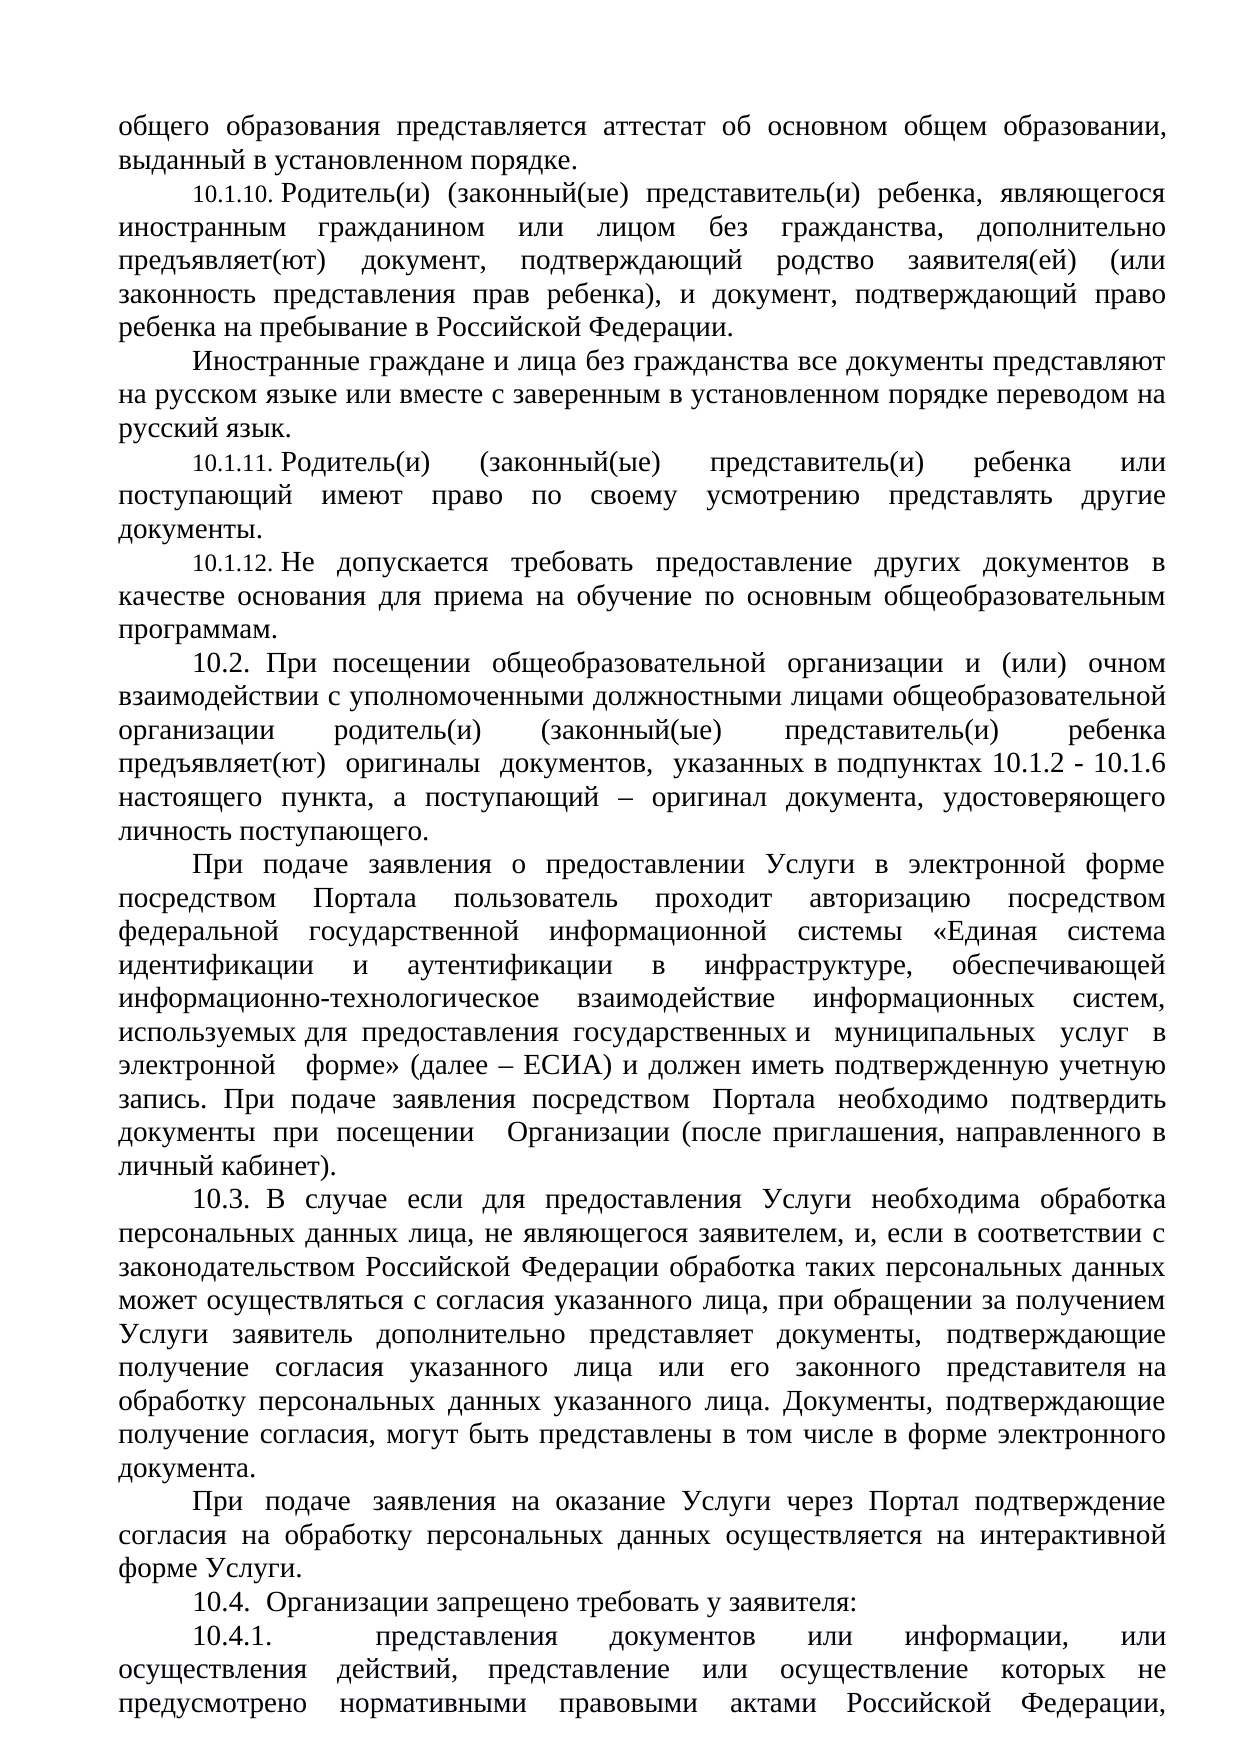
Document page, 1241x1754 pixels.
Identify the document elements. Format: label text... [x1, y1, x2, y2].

text При подаче заявления о предоставлении Услуги в электронной форме посредством Портала пользователь проходит авторизацию посредством федеральной государственной информационной системы «Единая система идентификации и аутентификации в инфраструктуре, обеспечивающей информационно-технологическое взаимодействие информационных систем, используемых для предоставления государственных и муниципальных услуг в электронной форме» (далее – ЕСИА) и должен иметь подтвержденную учетную запись. При подаче заявления посредством Портала необходимо подтвердить документы при посещении Организации (после приглашения, направленного в личный кабинет). [118, 846, 1166, 1182]
list В случае если для предоставления Услуги необходима обработка персональных данных лица, не являющегося заявителем, и, если в соответствии с законодательством Российской Федерации обработка таких персональных данных может осуществляться с согласия указанного лица, при обращении за получением Услуги заявитель дополнительно представляет документы, подтверждающие получение согласия указанного лица или его законного представителя на обработку персональных данных указанного лица. Документы, подтверждающие получение согласия, могут быть представлены в том числе в форме электронного документа. [118, 1182, 1166, 1483]
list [118, 1618, 1166, 1718]
text При подаче заявления на оказание Услуги через Портал подтверждение согласия на обработку персональных данных осуществляется на интерактивной форме Услуги. [118, 1483, 1166, 1584]
list Организации запрещено требовать у заявителя: [118, 1584, 1166, 1618]
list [118, 108, 1168, 175]
list Не допускается требовать предоставление других документов в качестве основания для приема на обучение по основным общеобразовательным программам. [118, 544, 1166, 645]
list Родитель(и) (законный(ые) представитель(и) ребенка или поступающий имеют право по своему усмотрению представлять другие документы. [118, 444, 1166, 544]
list При посещении общеобразовательной организации и (или) очном взаимодействии с уполномоченными должностными лицами общеобразовательной организации родитель(и) (законный(ые) представитель(и) ребенка предъявляет(ют) оригиналы документов, указанных в подпунктах 10.1.2 - 10.1.6 настоящего пункта, а поступающий – оригинал документа, удостоверяющего личность поступающего. [118, 645, 1166, 846]
list Родитель(и) (законный(ые) представитель(и) ребенка, являющегося иностранным гражданином или лицом без гражданства, дополнительно предъявляет(ют) документ, подтверждающий родство заявителя(ей) (или законность представления прав ребенка), и документ, подтверждающий право ребенка на пребывание в Российской Федерации. [118, 175, 1166, 343]
text Иностранные граждане и лица без гражданства все документы представляют на русском языке или вместе с заверенным в установленном порядке переводом на русский язык. [118, 343, 1166, 444]
